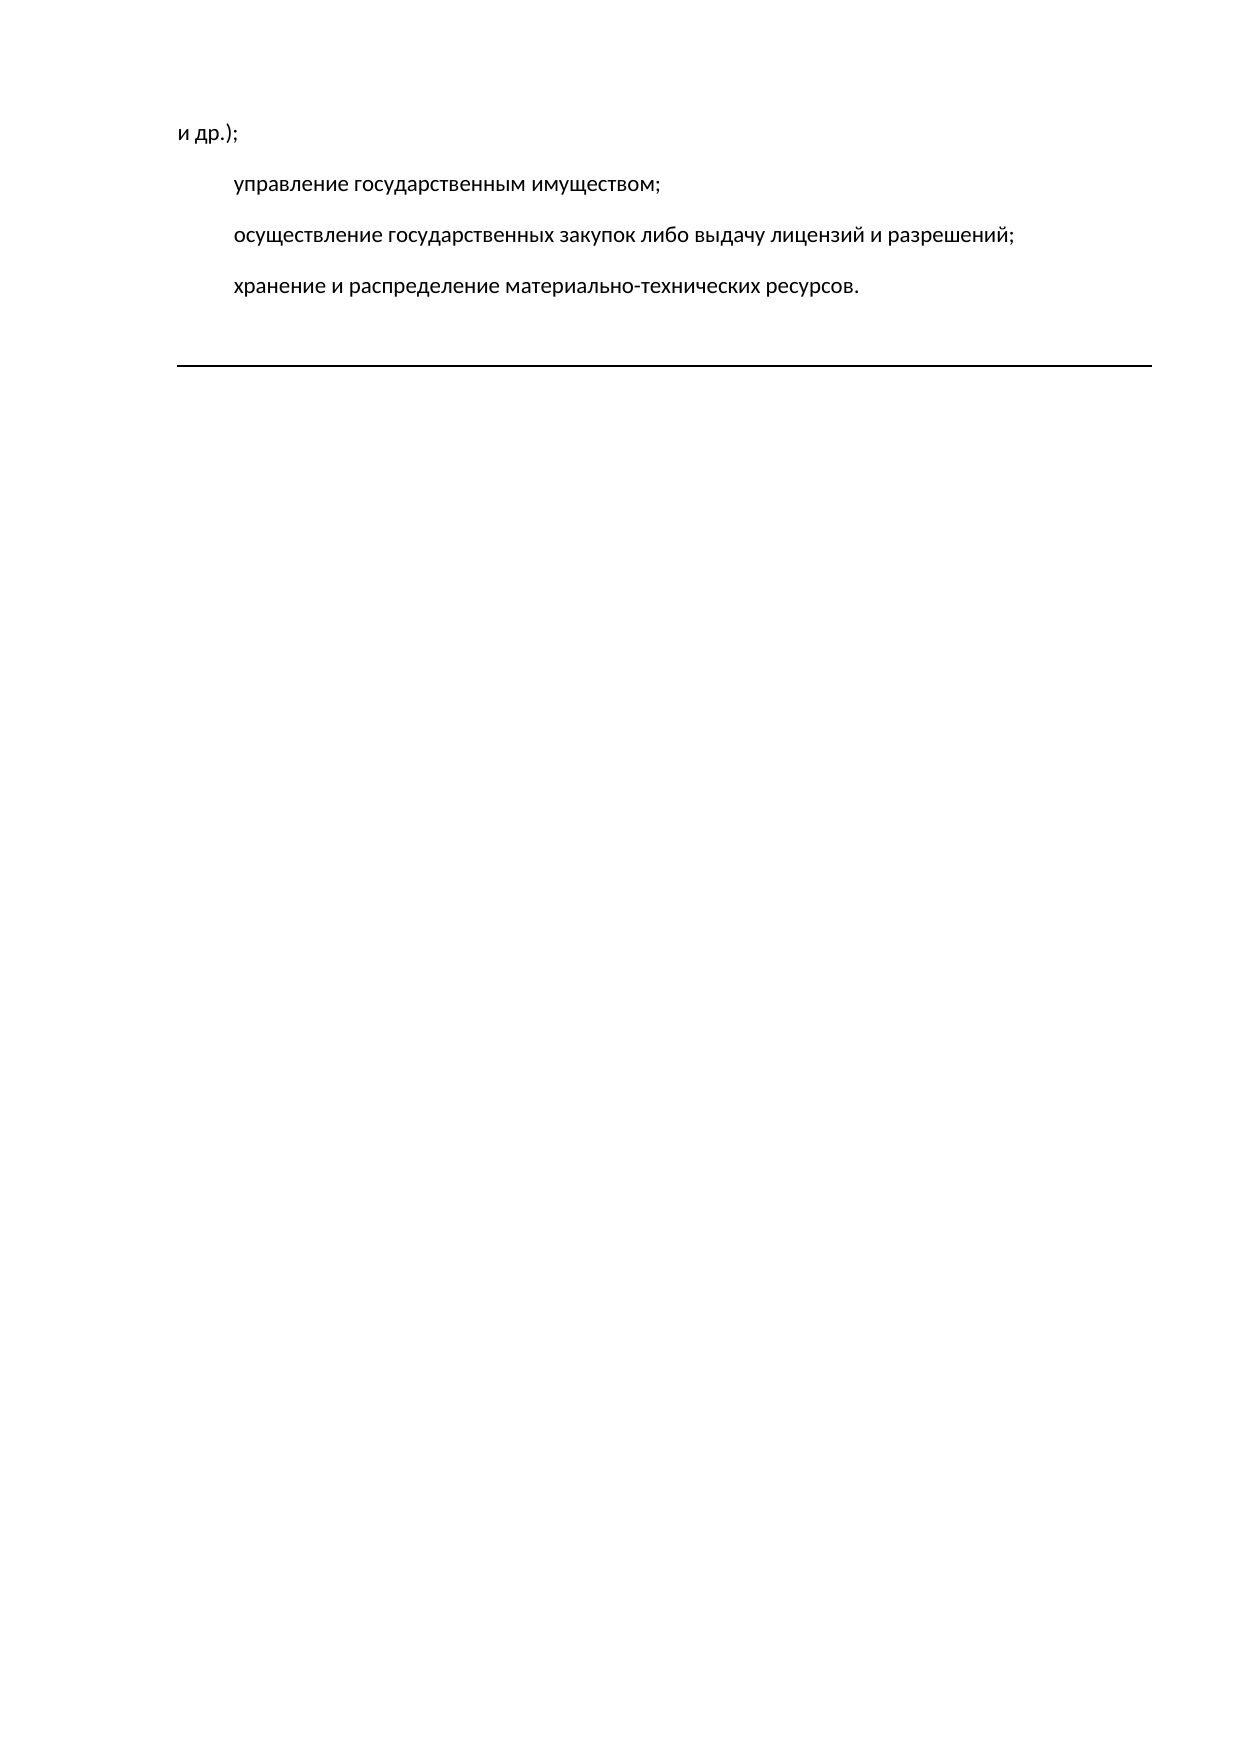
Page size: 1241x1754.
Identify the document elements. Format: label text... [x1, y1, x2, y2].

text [177, 118, 1152, 146]
text хранение и распределение материально-технических ресурсов. [177, 271, 1152, 299]
text управление государственным имуществом; [177, 169, 1152, 197]
text осуществление государственных закупок либо выдачу лицензий и разрешений; [177, 220, 1152, 248]
